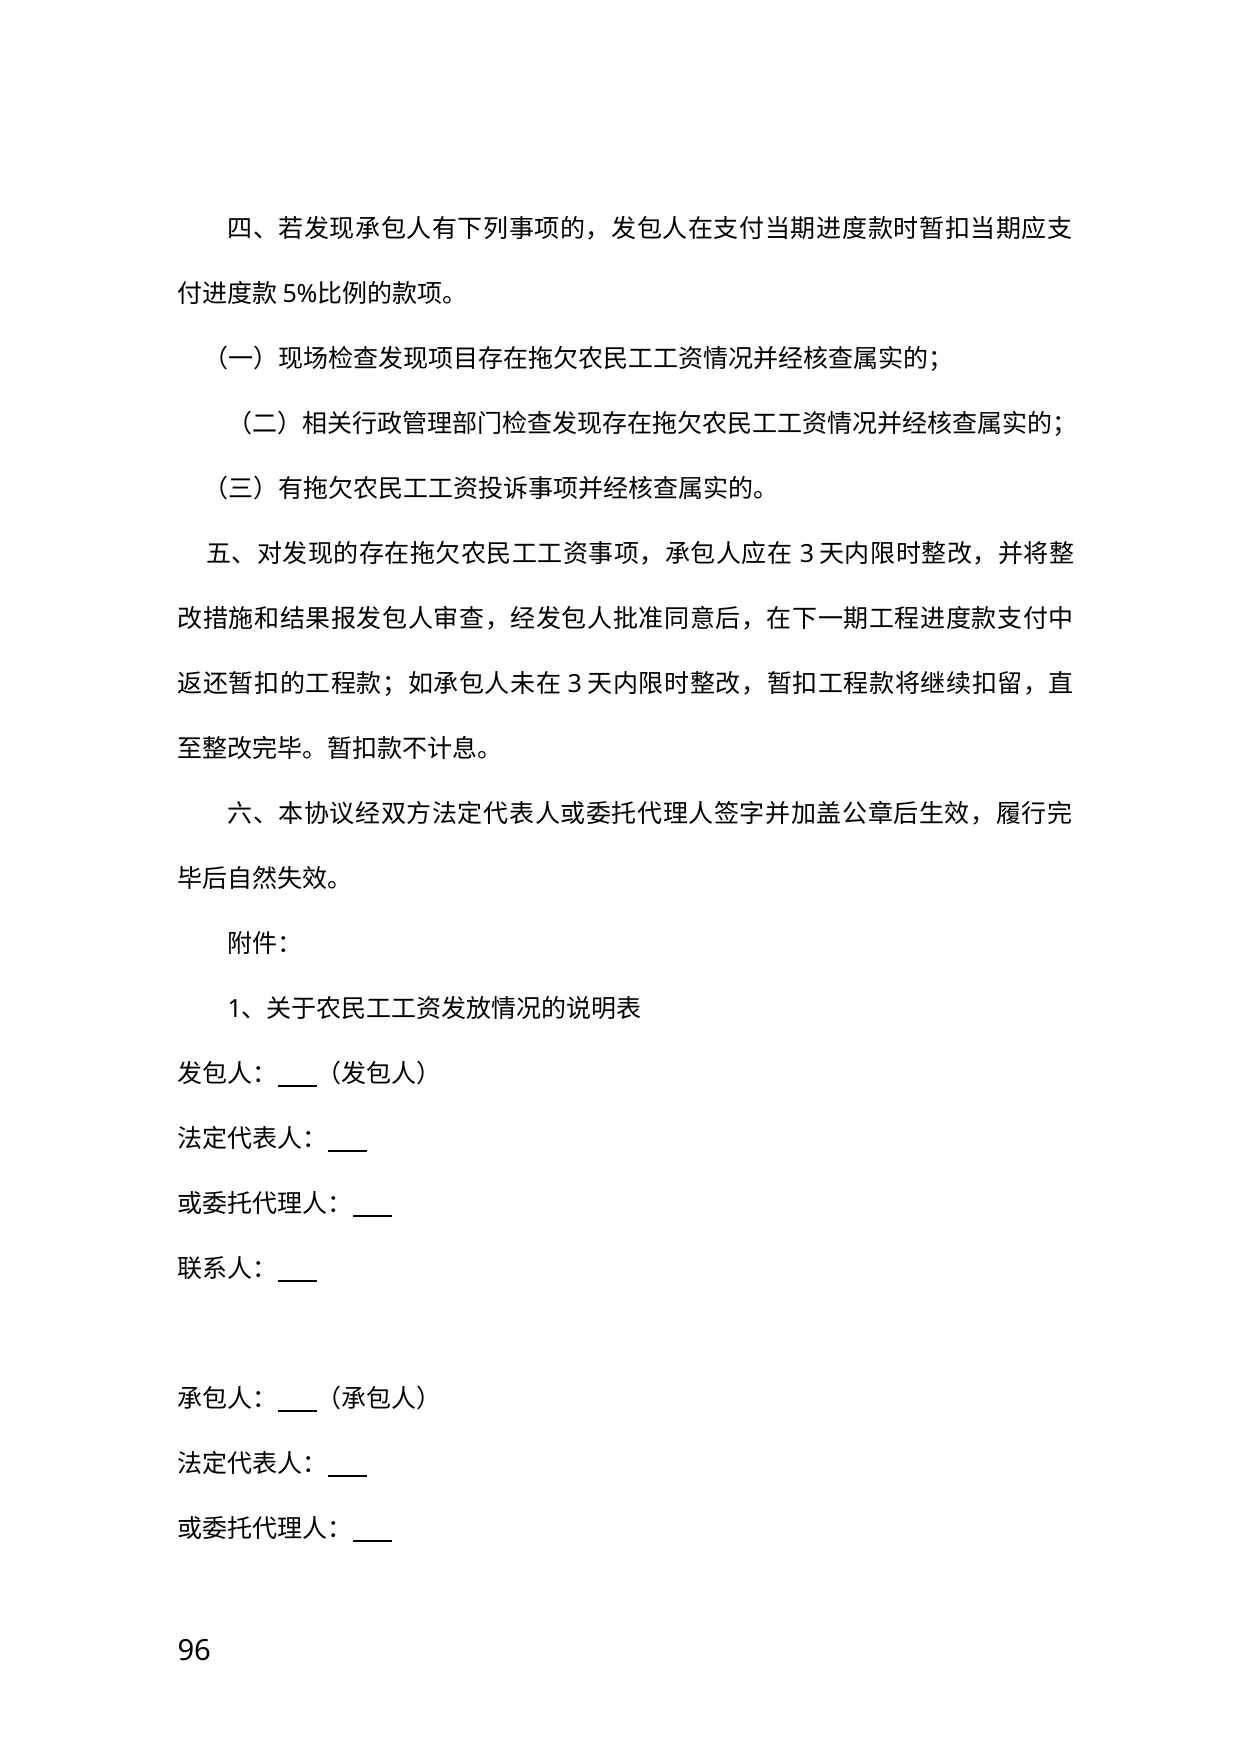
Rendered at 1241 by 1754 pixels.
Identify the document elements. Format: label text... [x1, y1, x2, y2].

text 法定代表人： [177, 1104, 1075, 1169]
text 或委托代理人： [177, 1494, 1075, 1559]
text 四、若发现承包人有下列事项的，发包人在支付当期进度款时暂扣当期应支付进度款5%比例的款项。 （一）现场检查发现项目存在拖欠农民工工资情况并经核查属实的； [177, 194, 1075, 389]
text 承包人： （承包人） [177, 1364, 1075, 1429]
text 或委托代理人： [177, 1169, 1075, 1234]
text 法定代表人： [177, 1429, 1075, 1494]
text （二）相关行政管理部门检查发现存在拖欠农民工工资情况并经核查属实的； （三）有拖欠农民工工资投诉事项并经核查属实的。 五、对发现的存在拖欠农民工工资事项，承包人应在3天内限时整改，并将整改措施和结果报发包人审查，经发包人批准同意后，在下一期工程进度款支付中返还暂扣的工程款；如承包人未在3天内限时整改，暂扣工程款将继续扣留，直至整改完毕。暂扣款不计息。 [177, 389, 1075, 779]
text 发包人： （发包人） [177, 1039, 1075, 1104]
text 1、关于农民工工资发放情况的说明表 [177, 974, 1075, 1039]
text 联系人： [177, 1234, 1075, 1299]
text 六、本协议经双方法定代表人或委托代理人签字并加盖公章后生效，履行完毕后自然失效。 [177, 779, 1075, 909]
text 附件： [177, 909, 1075, 974]
